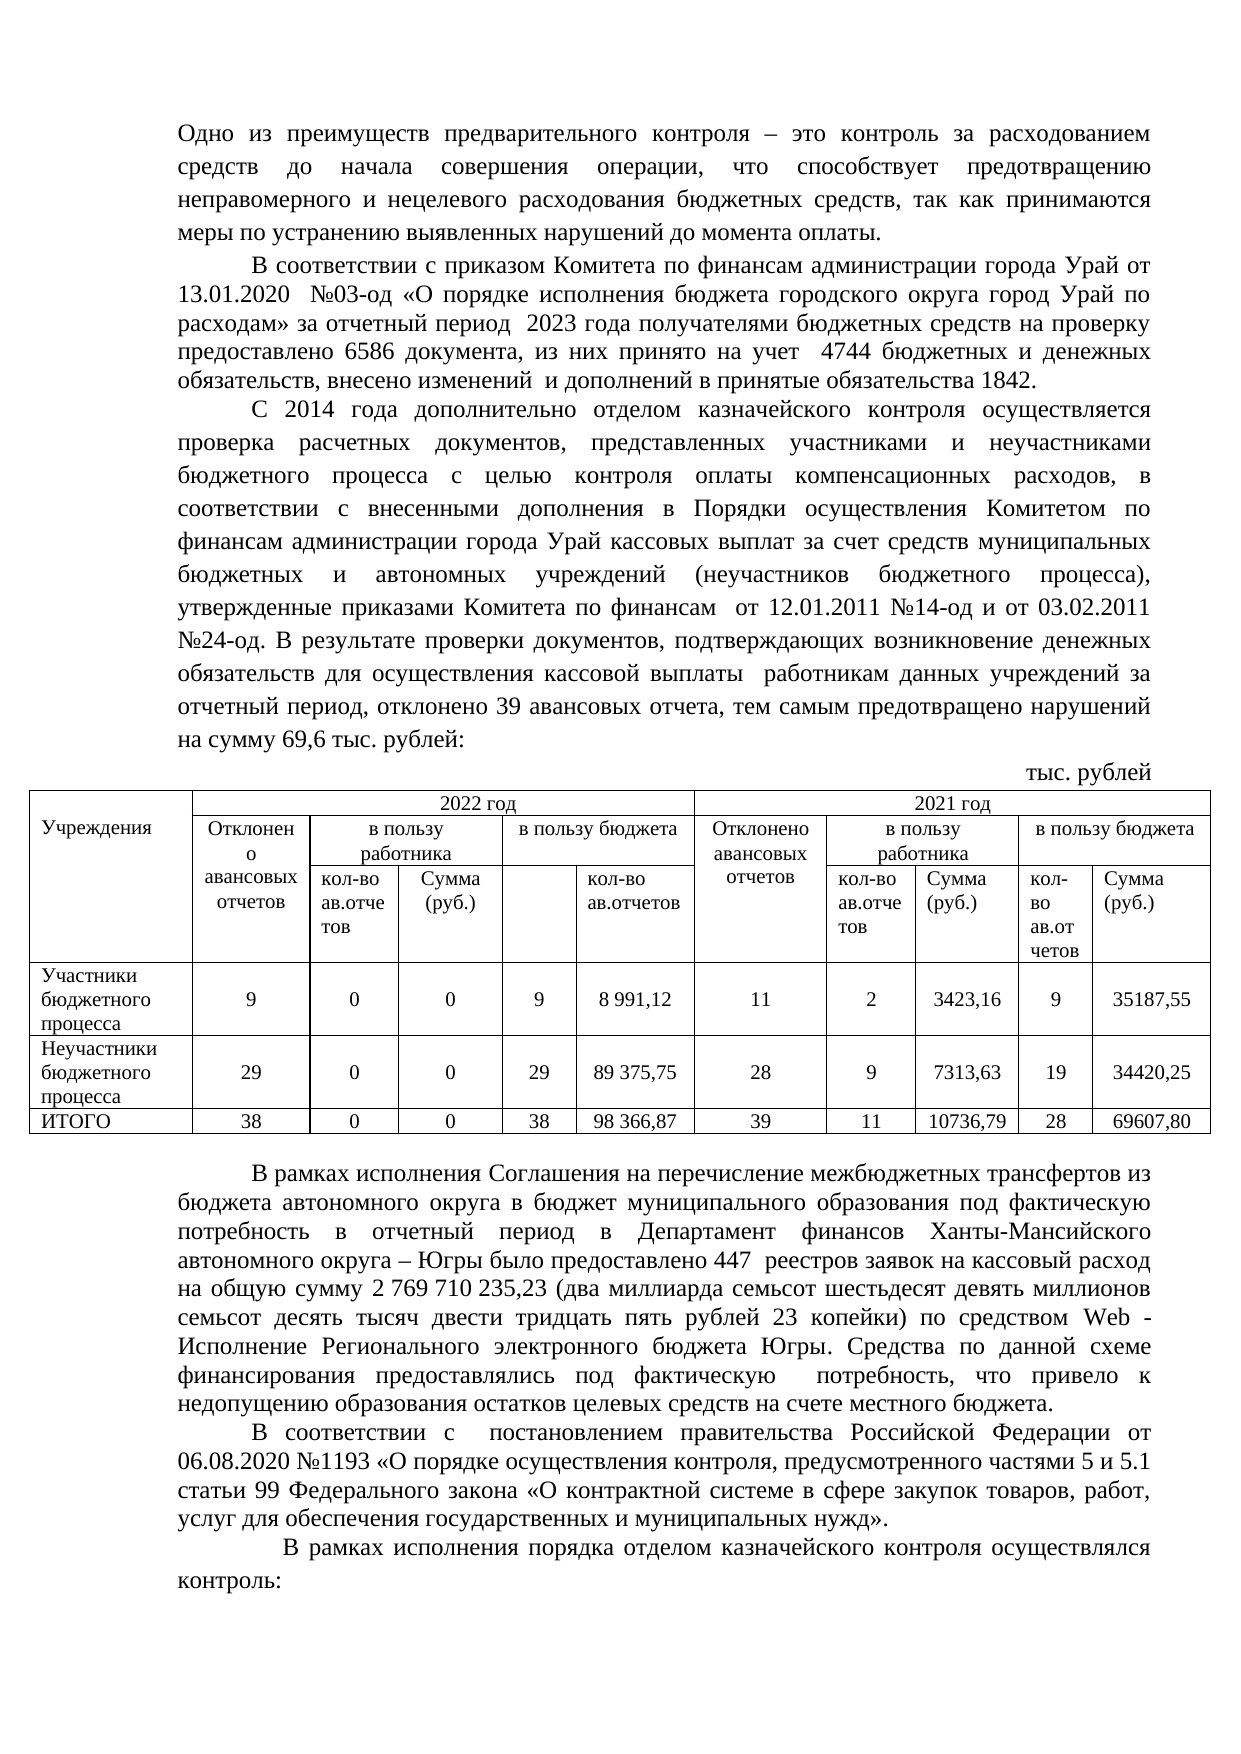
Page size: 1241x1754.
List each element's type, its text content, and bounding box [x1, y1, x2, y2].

text тыс. рублей [177, 757, 1152, 786]
table_cell 7313,63 [916, 1036, 1018, 1108]
table_cell 89 375,75 [577, 1036, 694, 1108]
table_cell 9 [503, 963, 576, 1035]
table_cell 35187,55 [1093, 963, 1210, 1035]
table_cell 0 [399, 963, 502, 1035]
table_cell Сумма (руб.) [1093, 866, 1210, 962]
table_cell 0 [399, 1109, 502, 1133]
table_cell 28 [695, 1036, 826, 1108]
table_cell кол-во ав.отчетов [827, 866, 915, 962]
table_cell 34420,25 [1093, 1036, 1210, 1108]
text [177, 118, 1152, 246]
table_cell кол-во ав.отчетов [1019, 866, 1092, 962]
table_cell 29 [193, 1036, 309, 1108]
table_cell 39 [695, 1109, 826, 1133]
table_cell 19 [1019, 1036, 1092, 1108]
table_cell [503, 866, 576, 962]
table_cell 2 [827, 963, 915, 1035]
table_cell 9 [827, 1036, 915, 1108]
table_cell Сумма (руб.) [399, 866, 502, 962]
table_cell 8 991,12 [577, 963, 694, 1035]
table_cell 10736,79 [916, 1109, 1018, 1133]
table_cell кол-во ав.отчетов [311, 866, 398, 962]
text В рамках исполнения Соглашения на перечисление межбюджетных трансфертов из бюджета автономного округа в бюджет муниципального образования под фактическую потребность в отчетный период в Департамент финансов Ханты-Мансийского автономного округа – Югры было предоставлено 447 реестров заявок на кассовый расход на общую сумму 2 769 710 235,23 (два миллиарда семьсот шестьдесят девять миллионов семьсот десять тысяч двести тридцать пять рублей 23 копейки) по средством Web - Исполнение Регионального электронного бюджета Югры. Средства по данной схеме финансирования предоставлялись под фактическую потребность, что привело к недопущению образования остатков целевых средств на счете местного бюджета. [177, 1158, 1152, 1417]
table_cell ИТОГО [30, 1109, 192, 1133]
table_cell в пользу работника [311, 816, 502, 864]
table_cell 11 [827, 1109, 915, 1133]
table_cell 38 [193, 1109, 309, 1133]
table_cell кол-во ав.отчетов [577, 866, 694, 962]
table_cell 0 [311, 1036, 398, 1108]
table_cell 0 [399, 1036, 502, 1108]
text С 2014 года дополнительно отделом казначейского контроля осуществляется проверка расчетных документов, представленных участниками и неучастниками бюджетного процесса с целью контроля оплаты компенсационных расходов, в соответствии с внесенными дополнения в Порядки осуществления Комитетом по финансам администрации города Урай кассовых выплат за счет средств муниципальных бюджетных и автономных учреждений (неучастников бюджетного процесса), утвержденные приказами Комитета по финансам от 12.01.2011 №14-од и от 03.02.2011 №24-од. В результате проверки документов, подтверждающих возникновение денежных обязательств для осуществления кассовой выплаты работникам данных учреждений за отчетный период, отклонено 39 авансовых отчета, тем самым предотвращено нарушений на сумму 69,6 тыс. рублей: [177, 394, 1152, 753]
table_cell 0 [311, 1109, 398, 1133]
table_cell Отклонено авансовых отчетов [193, 816, 309, 962]
table_cell 9 [193, 963, 309, 1035]
table_cell 29 [503, 1036, 576, 1108]
table_cell 98 366,87 [577, 1109, 694, 1133]
table_cell 0 [311, 963, 398, 1035]
table_cell Сумма (руб.) [916, 866, 1018, 962]
table_header 2022 год [193, 791, 694, 815]
text В рамках исполнения порядка отделом казначейского контроля осуществлялся контроль: [177, 1532, 1152, 1594]
table_cell Отклонено авансовых отчетов [695, 816, 826, 962]
table_cell 38 [503, 1109, 576, 1133]
table_cell Участники бюджетного процесса [30, 963, 192, 1035]
table_cell в пользу бюджета [1019, 816, 1210, 864]
table_cell 9 [1019, 963, 1092, 1035]
table_cell 28 [1019, 1109, 1092, 1133]
table_header 2021 год [695, 791, 1210, 815]
table_cell 3423,16 [916, 963, 1018, 1035]
table_cell 11 [695, 963, 826, 1035]
table_cell Неучастники бюджетного процесса [30, 1036, 192, 1108]
table_header Учреждения [30, 791, 192, 962]
table_cell в пользу работника [827, 816, 1018, 864]
table_cell в пользу бюджета [503, 816, 694, 864]
text В соответствии с приказом Комитета по финансам администрации города Урай от 13.01.2020 №03-од «О порядке исполнения бюджета городского округа город Урай по расходам» за отчетный период 2023 года получателями бюджетных средств на проверку предоставлено 6586 документа, из них принято на учет 4744 бюджетных и денежных обязательств, внесено изменений и дополнений в принятые обязательства 1842. [177, 250, 1152, 394]
table_cell 69607,80 [1093, 1109, 1210, 1133]
text В соответствии с постановлением правительства Российской Федерации от 06.08.2020 №1193 «О порядке осуществления контроля, предусмотренного частями 5 и 5.1 статьи 99 Федерального закона «О контрактной системе в сфере закупок товаров, работ, услуг для обеспечения государственных и муниципальных нужд». [177, 1417, 1152, 1532]
